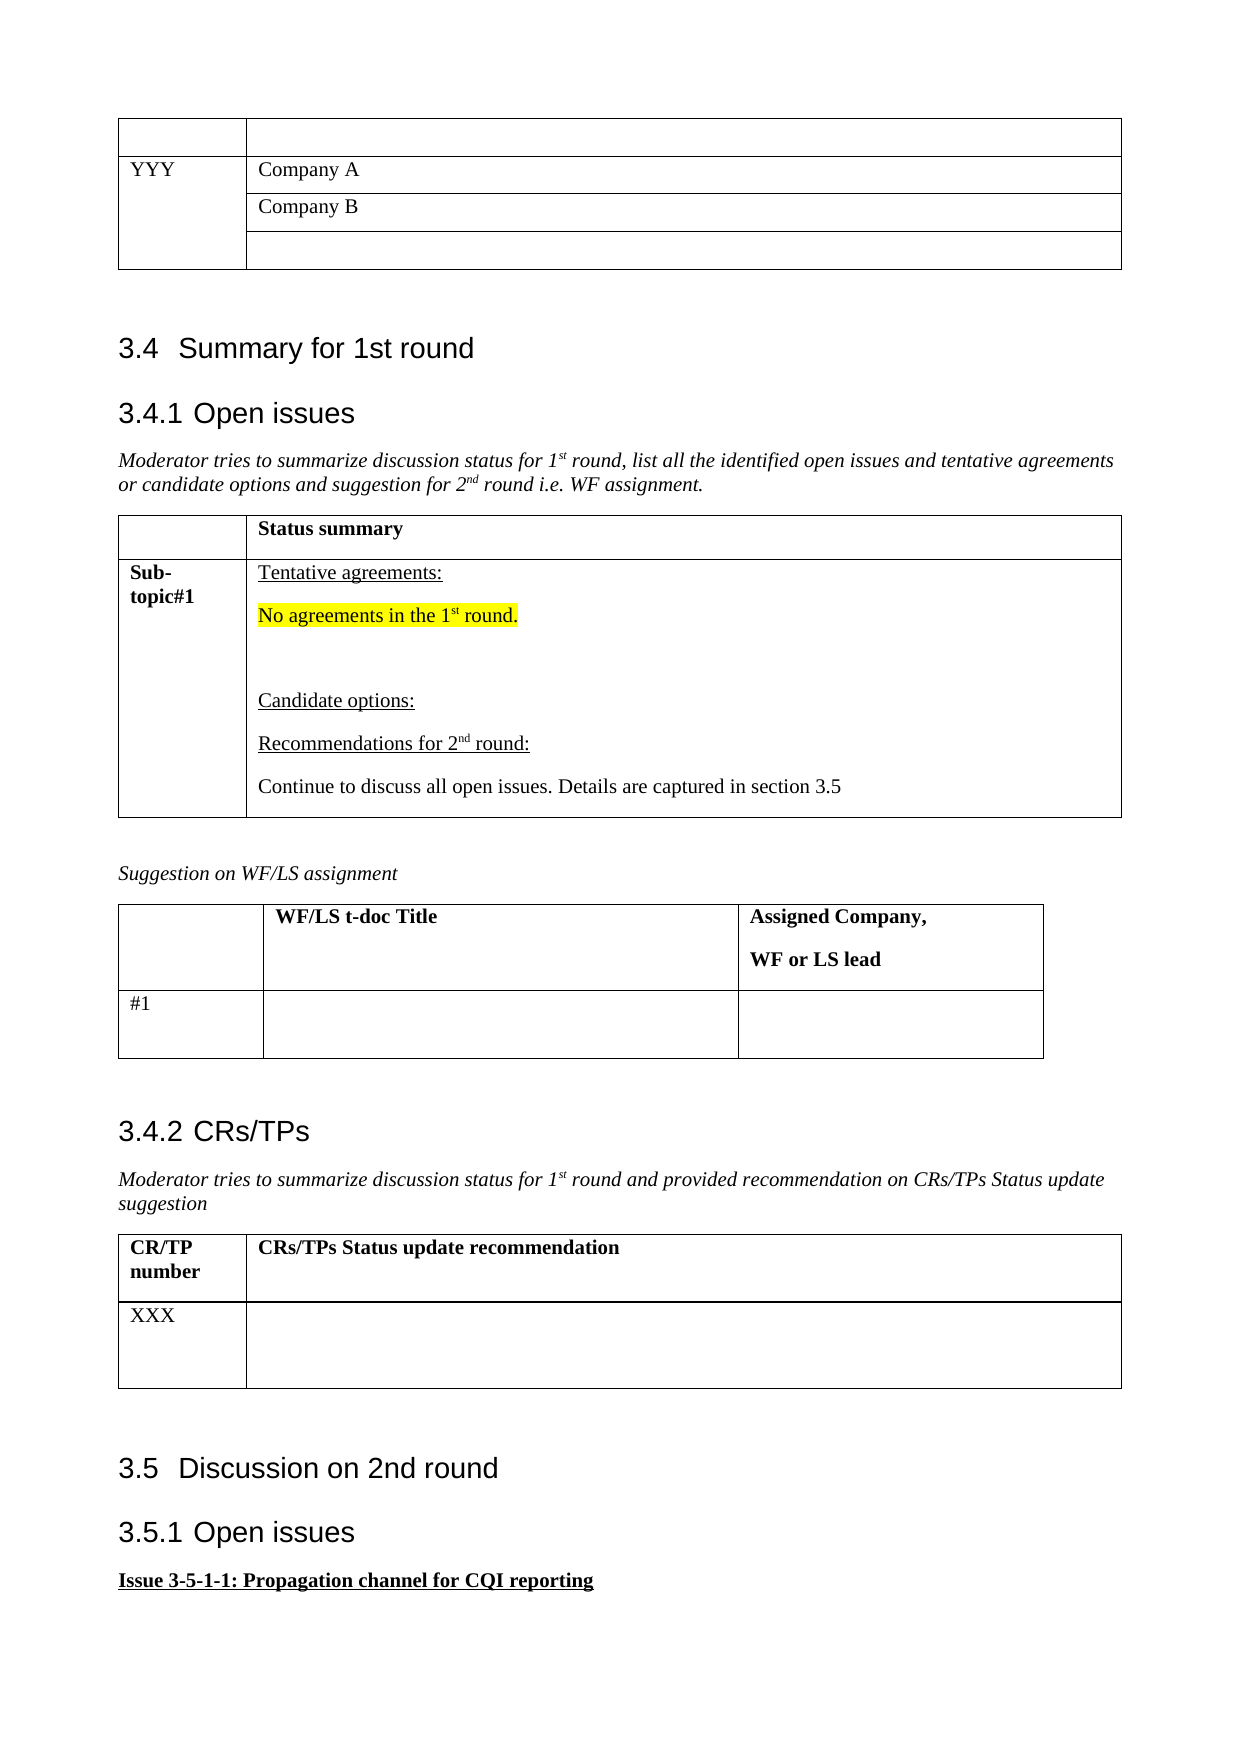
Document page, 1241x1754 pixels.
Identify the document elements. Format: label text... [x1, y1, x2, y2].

text Moderator tries to summarize discussion status for 1st round, list all the identified open issues and tentative agreements or candidate options and suggestion for 2nd round i.e. WF assignment. [118, 448, 1122, 496]
subtitle Discussion on 2nd round [118, 1451, 1122, 1484]
subtitle CRs/TPs [118, 1114, 1122, 1148]
table_cell Company B [247, 194, 1121, 231]
table_cell XXX [119, 1303, 246, 1388]
text Moderator tries to summarize discussion status for 1st round and provided recommendation on CRs/TPs Status update suggestion [118, 1167, 1122, 1215]
table_cell Company A [247, 157, 1121, 193]
table_cell [247, 119, 1121, 156]
subtitle Summary for 1st round [118, 331, 1122, 364]
text Suggestion on WF/LS assignment [118, 861, 1122, 885]
table_cell [264, 991, 738, 1058]
table_header Assigned Company, WF or LS lead [739, 905, 1043, 990]
text Issue 3-5-1-1: Propagation channel for CQI reporting [118, 1568, 1122, 1592]
table_cell Tentative agreements: No agreements in the 1st round. Candidate options: Recommendations for 2nd round: Continue to discuss all open issues. Details are captured in section 3.5 [247, 560, 1121, 817]
table_cell YYY [119, 157, 246, 268]
table_header WF/LS t-doc Title [264, 905, 738, 990]
subtitle Open issues [118, 396, 1122, 429]
table_cell [739, 991, 1043, 1058]
table_cell [247, 232, 1121, 268]
table_cell [247, 1303, 1121, 1388]
subtitle Open issues [118, 1516, 1122, 1549]
table_header Status summary [247, 516, 1121, 559]
table_cell Sub-topic#1 [119, 560, 246, 817]
table_header CR/TP number [119, 1235, 246, 1301]
table_header [119, 516, 246, 559]
table_cell #1 [119, 991, 263, 1058]
table_header CRs/TPs Status update recommendation [247, 1235, 1121, 1301]
table_header [119, 905, 263, 990]
